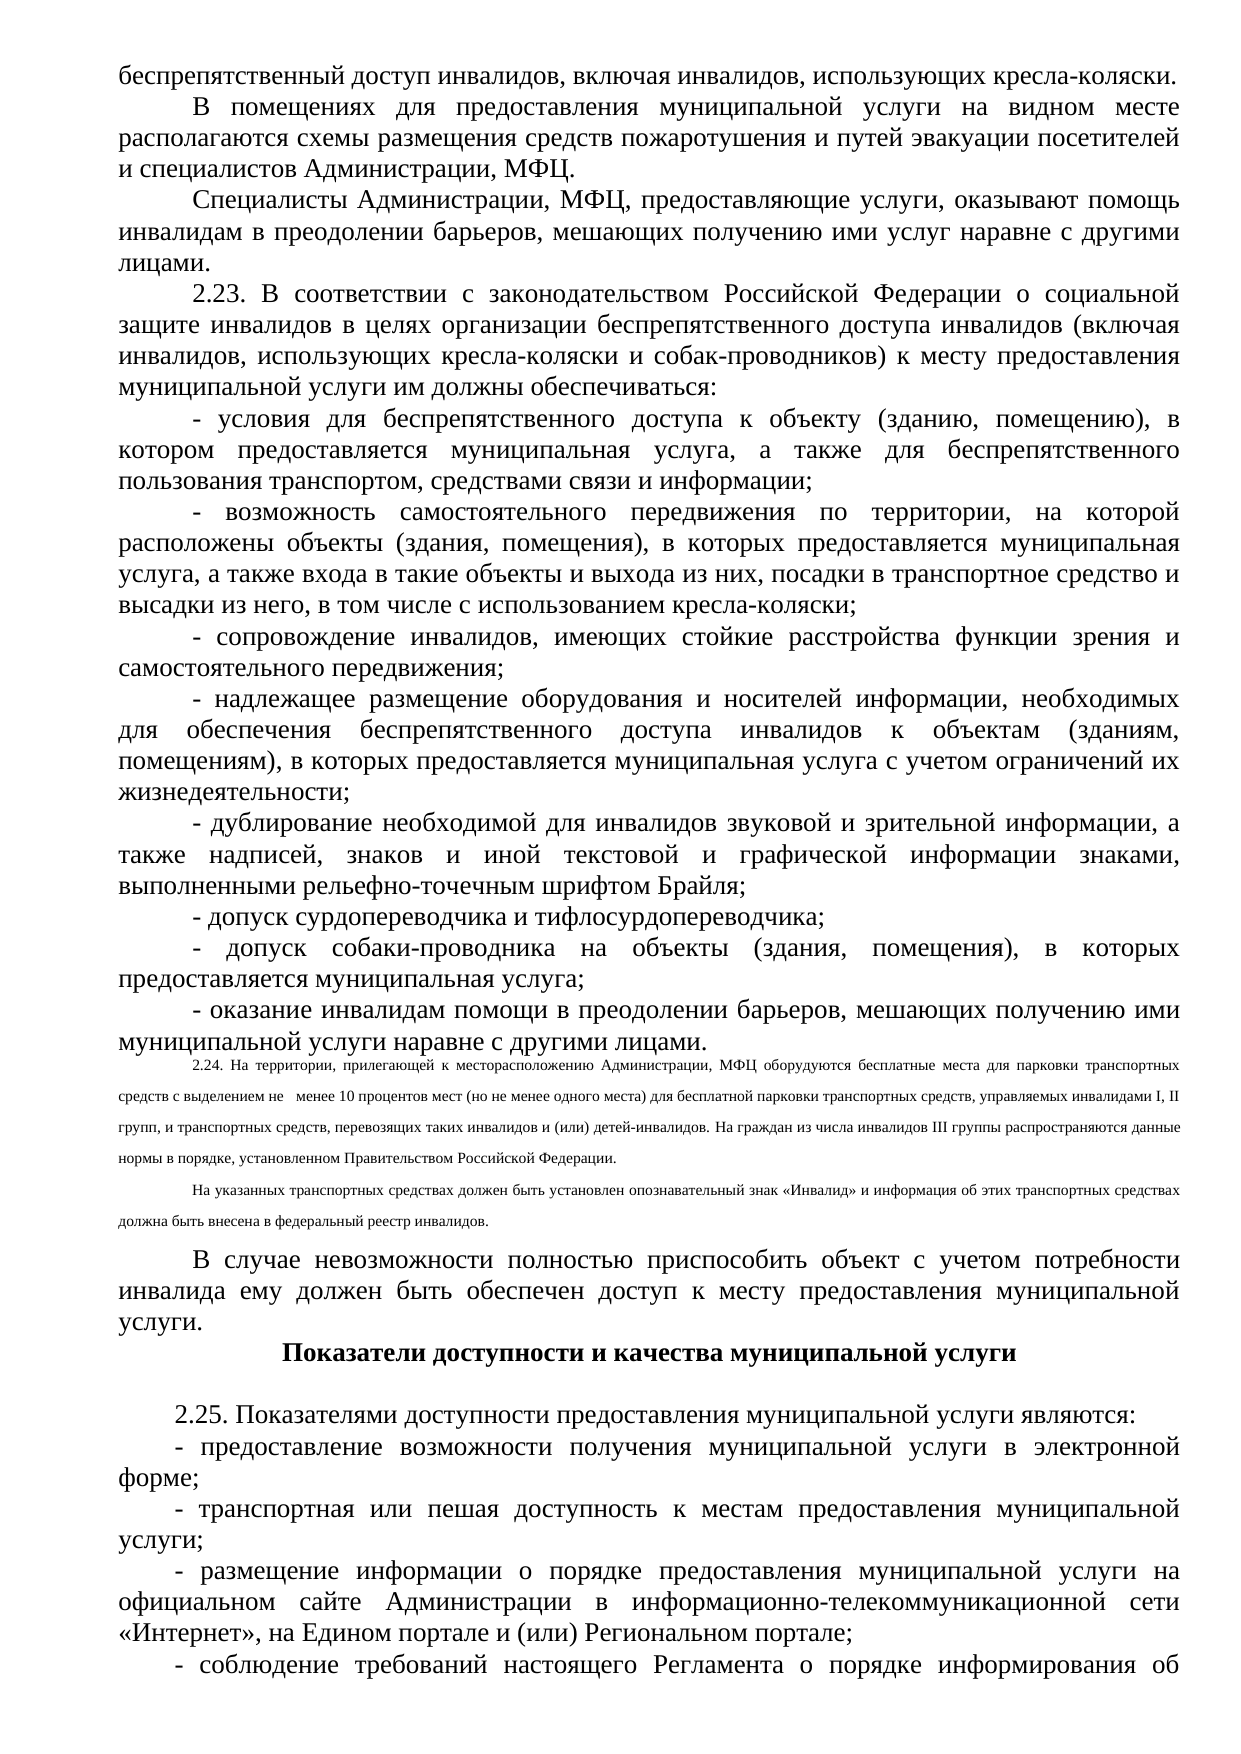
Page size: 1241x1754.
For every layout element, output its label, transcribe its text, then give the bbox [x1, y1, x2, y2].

text Показатели доступности и качества муниципальной услуги [118, 1336, 1181, 1367]
text 2.25. Показателями доступности предоставления муниципальной услуги являются: [118, 1398, 1181, 1430]
text - допуск сурдопереводчика и тифлосурдопереводчика; [118, 900, 1181, 931]
text - дублирование необходимой для инвалидов звуковой и зрительной информации, а также надписей, знаков и иной текстовой и графической информации знаками, выполненными рельефно-точечным шрифтом Брайля; [118, 807, 1181, 900]
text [118, 1648, 1181, 1679]
text - транспортная или пешая доступность к местам предоставления муниципальной услуги; [118, 1492, 1181, 1554]
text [118, 59, 1181, 90]
text - размещение информации о порядке предоставления муниципальной услуги на официальном сайте Администрации в информационно-телекоммуникационной сети «Интернет», на Едином портале и (или) Региональном портале; [118, 1554, 1181, 1648]
text В помещениях для предоставления муниципальной услуги на видном месте располагаются схемы размещения средств пожаротушения и путей эвакуации посетителей и специалистов Администрации, МФЦ. [118, 90, 1181, 184]
text 2.24. На территории, прилегающей к месторасположению Администрации, МФЦ оборудуются бесплатные места для парковки транспортных средств с выделением не менее 10 процентов мест (но не менее одного места) для бесплатной парковки транспортных средств, управляемых инвалидами I, II групп, и транспортных средств, перевозящих таких инвалидов и (или) детей-инвалидов. На граждан из числа инвалидов III группы распространяются данные нормы в порядке, установленном Правительством Российской Федерации. [118, 1056, 1181, 1180]
text В случае невозможности полностью приспособить объект с учетом потребности инвалида ему должен быть обеспечен доступ к месту предоставления муниципальной услуги. [118, 1243, 1181, 1336]
text - надлежащее размещение оборудования и носителей информации, необходимых для обеспечения беспрепятственного доступа инвалидов к объектам (зданиям, помещениям), в которых предоставляется муниципальная услуга с учетом ограничений их жизнедеятельности; [118, 682, 1181, 807]
text - предоставление возможности получения муниципальной услуги в электронной форме; [118, 1430, 1181, 1492]
text На указанных транспортных средствах должен быть установлен опознавательный знак «Инвалид» и информация об этих транспортных средствах должна быть внесена в федеральный реестр инвалидов. [118, 1180, 1181, 1243]
text Специалисты Администрации, МФЦ, предоставляющие услуги, оказывают помощь инвалидам в преодолении барьеров, мешающих получению ими услуг наравне с другими лицами. [118, 184, 1181, 277]
text - возможность самостоятельного передвижения по территории, на которой расположены объекты (здания, помещения), в которых предоставляется муниципальная услуга, а также входа в такие объекты и выхода из них, посадки в транспортное средство и высадки из него, в том числе с использованием кресла-коляски; [118, 495, 1181, 620]
text 2.23. В соответствии с законодательством Российской Федерации о социальной защите инвалидов в целях организации беспрепятственного доступа инвалидов (включая инвалидов, использующих кресла-коляски и собак-проводников) к месту предоставления муниципальной услуги им должны обеспечиваться: [118, 277, 1181, 402]
text - оказание инвалидам помощи в преодолении барьеров, мешающих получению ими муниципальной услуги наравне с другими лицами. [118, 993, 1181, 1056]
text - допуск собаки-проводника на объекты (здания, помещения), в которых предоставляется муниципальная услуга; [118, 931, 1181, 993]
text - сопровождение инвалидов, имеющих стойкие расстройства функции зрения и самостоятельного передвижения; [118, 620, 1181, 682]
text - условия для беспрепятственного доступа к объекту (зданию, помещению), в котором предоставляется муниципальная услуга, а также для беспрепятственного пользования транспортом, средствами связи и информации; [118, 402, 1181, 495]
